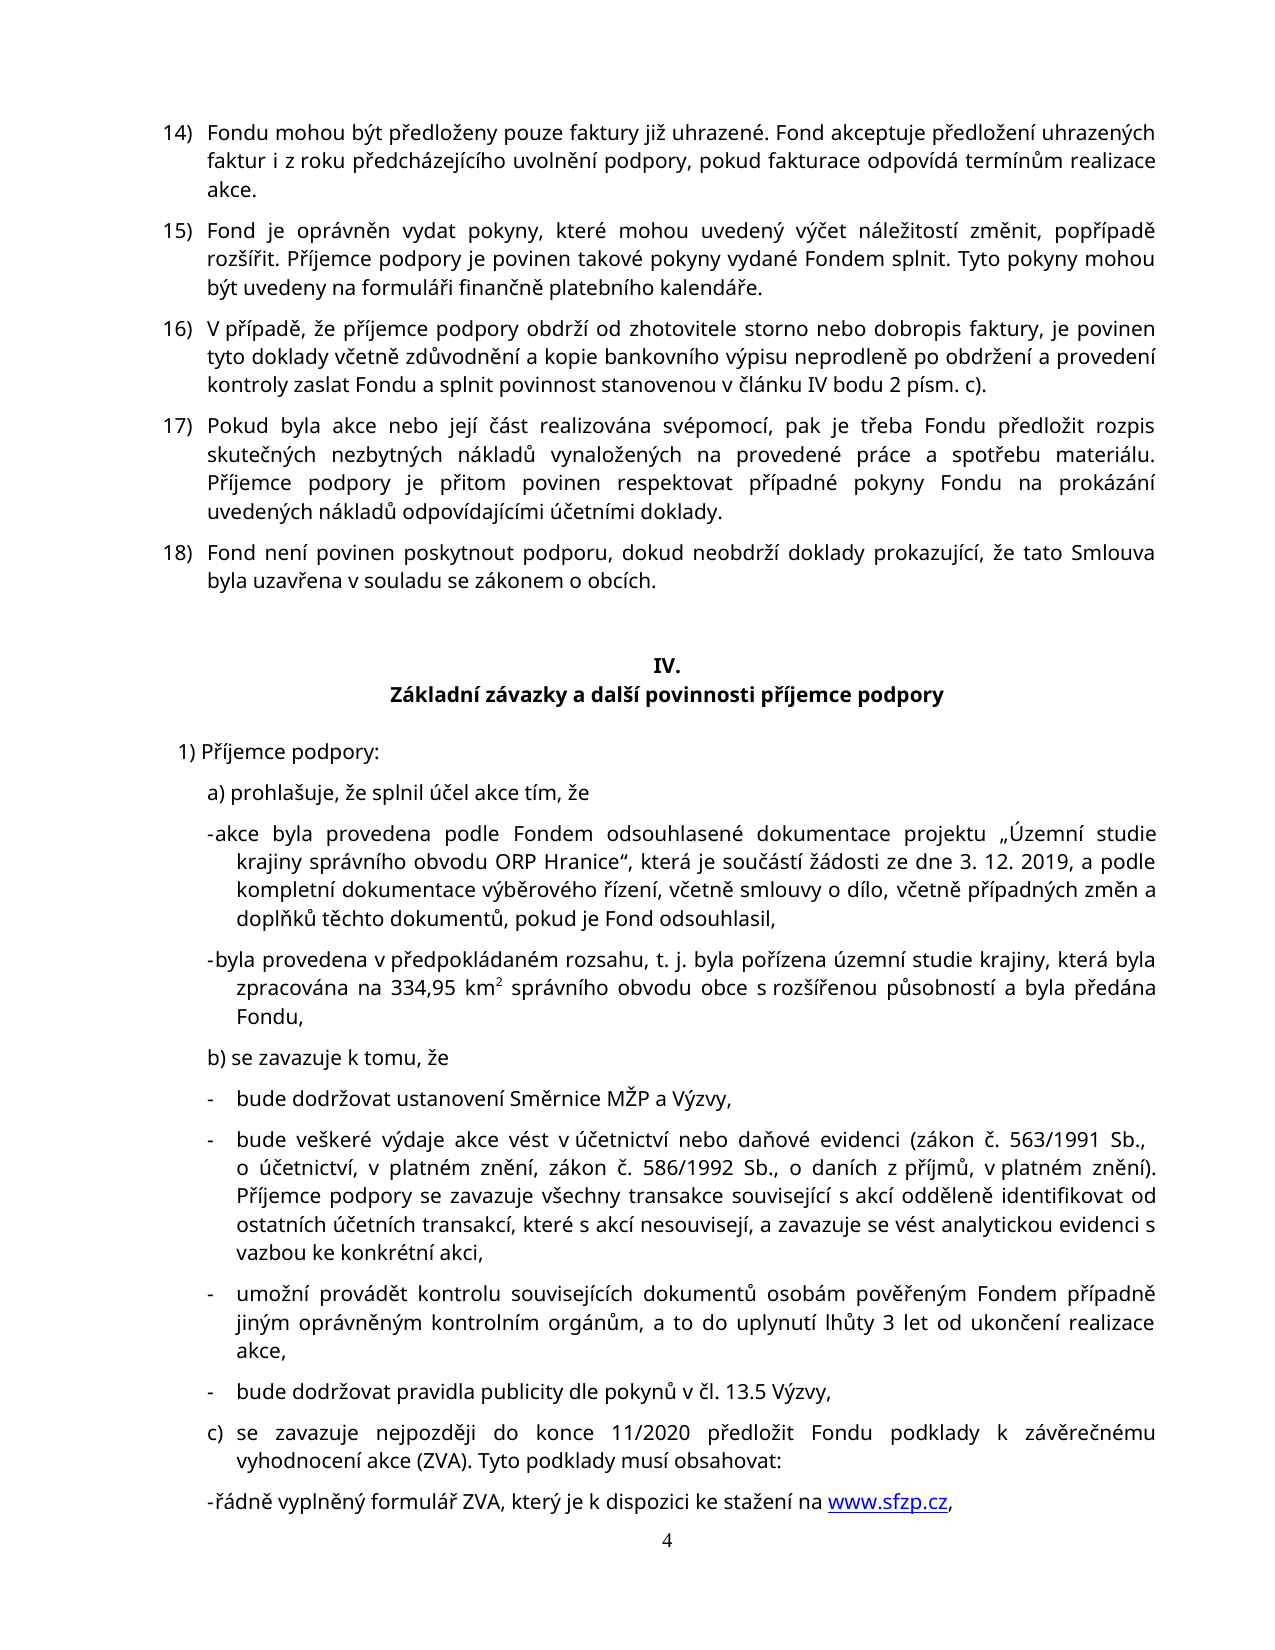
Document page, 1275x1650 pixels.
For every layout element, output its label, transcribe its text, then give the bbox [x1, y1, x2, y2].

list bude veškeré výdaje akce vést v účetnictví nebo daňové evidenci (zákon č. 563/1991 Sb., o účetnictví, v platném znění, zákon č. 586/1992 Sb., o daních z příjmů, v platném znění). Příjemce podpory se zavazuje všechny transakce související s akcí odděleně identifikovat od ostatních účetních transakcí, které s akcí nesouvisejí, a zavazuje se vést analytickou evidenci s vazbou ke konkrétní akci, [207, 1125, 1157, 1267]
list bude dodržovat pravidla publicity dle pokynů v čl. 13.5 Výzvy, [207, 1377, 1157, 1406]
text Základní závazky a další povinnosti příjemce podpory [177, 680, 1157, 708]
list umožní provádět kontrolu souvisejících dokumentů osobám pověřeným Fondem případně jiným oprávněným kontrolním orgánům, a to do uplynutí lhůty 3 let od ukončení realizace akce, [207, 1279, 1157, 1365]
list Fondu mohou být předloženy pouze faktury již uhrazené. Fond akceptuje předložení uhrazených faktur i z roku předcházejícího uvolnění podpory, pokud fakturace odpovídá termínům realizace akce. [162, 118, 1157, 203]
text b) se zavazuje k tomu, že [207, 1043, 1157, 1071]
text 1) Příjemce podpory: [177, 737, 1157, 765]
list Pokud byla akce nebo její část realizována svépomocí, pak je třeba Fondu předložit rozpis skutečných nezbytných nákladů vynaložených na provedené práce a spotřebu materiálu. Příjemce podpory je přitom povinen respektovat případné pokyny Fondu na prokázání uvedených nákladů odpovídajícími účetními doklady. [162, 412, 1157, 525]
list se zavazuje nejpozději do konce 11/2020 předložit Fondu podklady k závěrečnému vyhodnocení akce (ZVA). Tyto podklady musí obsahovat: [207, 1418, 1157, 1475]
text IV. [177, 652, 1157, 680]
list bude dodržovat ustanovení Směrnice MŽP a Výzvy, [207, 1084, 1157, 1112]
list V případě, že příjemce podpory obdrží od zhotovitele storno nebo dobropis faktury, je povinen tyto doklady včetně zdůvodnění a kopie bankovního výpisu neprodleně po obdržení a provedení kontroly zaslat Fondu a splnit povinnost stanovenou v článku IV bodu 2 písm. c). [162, 314, 1157, 399]
list Fond není povinen poskytnout podporu, dokud neobdrží doklady prokazující, že tato Smlouva byla uzavřena v souladu se zákonem o obcích. [162, 538, 1157, 595]
list akce byla provedena podle Fondem odsouhlasené dokumentace projektu „Územní studie krajiny správního obvodu ORP Hranice“, která je součástí žádosti ze dne 3. 12. 2019, a podle kompletní dokumentace výběrového řízení, včetně smlouvy o dílo, včetně případných změn a doplňků těchto dokumentů, pokud je Fond odsouhlasil, [207, 819, 1157, 932]
list Fond je oprávněn vydat pokyny, které mohou uvedený výčet náležitostí změnit, popřípadě rozšířit. Příjemce podpory je povinen takové pokyny vydané Fondem splnit. Tyto pokyny mohou být uvedeny na formuláři finančně platebního kalendáře. [162, 216, 1157, 301]
list řádně vyplněný formulář ZVA, který je k dispozici ke stažení na www.sfzp.cz, [207, 1487, 1157, 1516]
text a) prohlašuje, že splnil účel akce tím, že [207, 778, 1157, 806]
list byla provedena v předpokládaném rozsahu, t. j. byla pořízena územní studie krajiny, která byla zpracována na 334,95 km2 správního obvodu obce s rozšířenou působností a byla předána Fondu, [207, 945, 1157, 1030]
